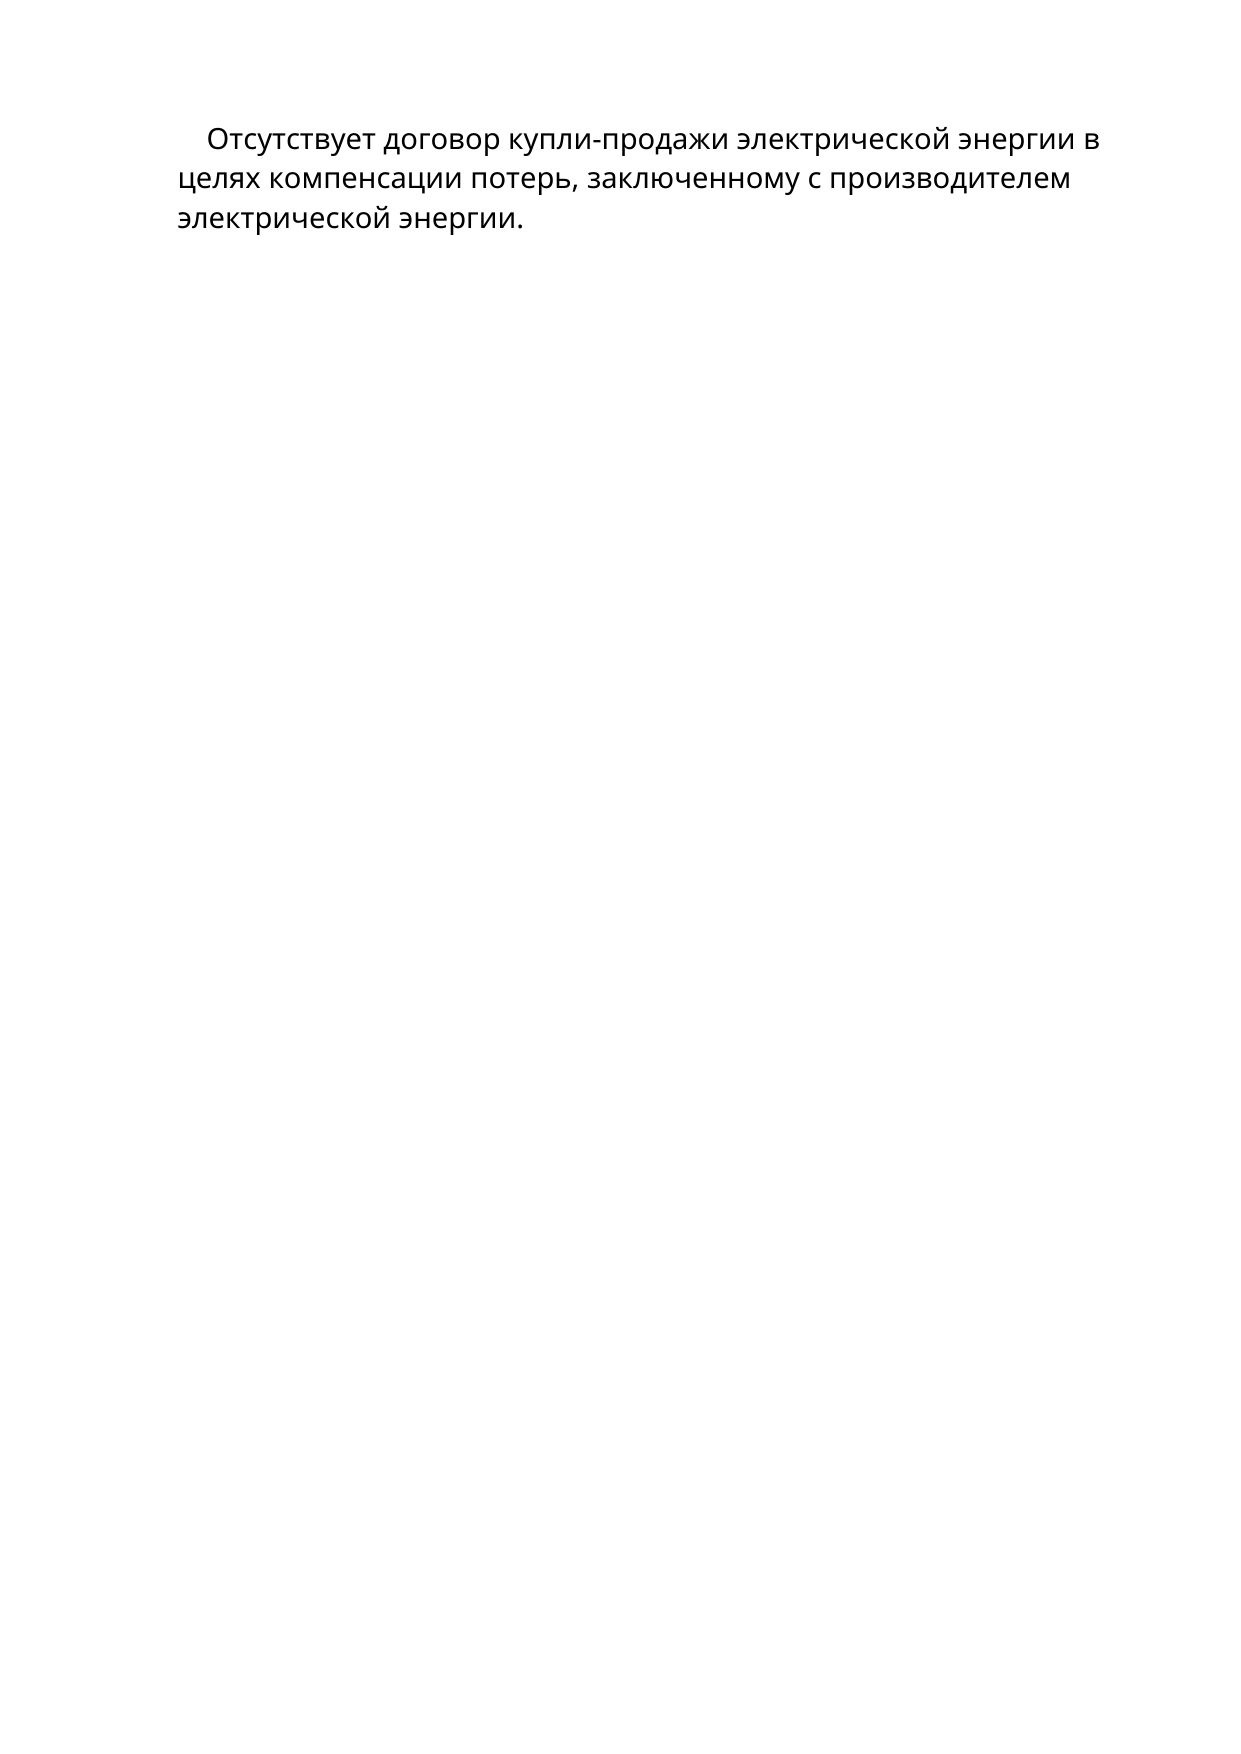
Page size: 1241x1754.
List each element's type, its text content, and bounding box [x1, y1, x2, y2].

text Отсутствует договор купли-продажи электрической энергии в целях компенсации потерь, заключенному с производителем электрической энергии. [177, 118, 1152, 237]
